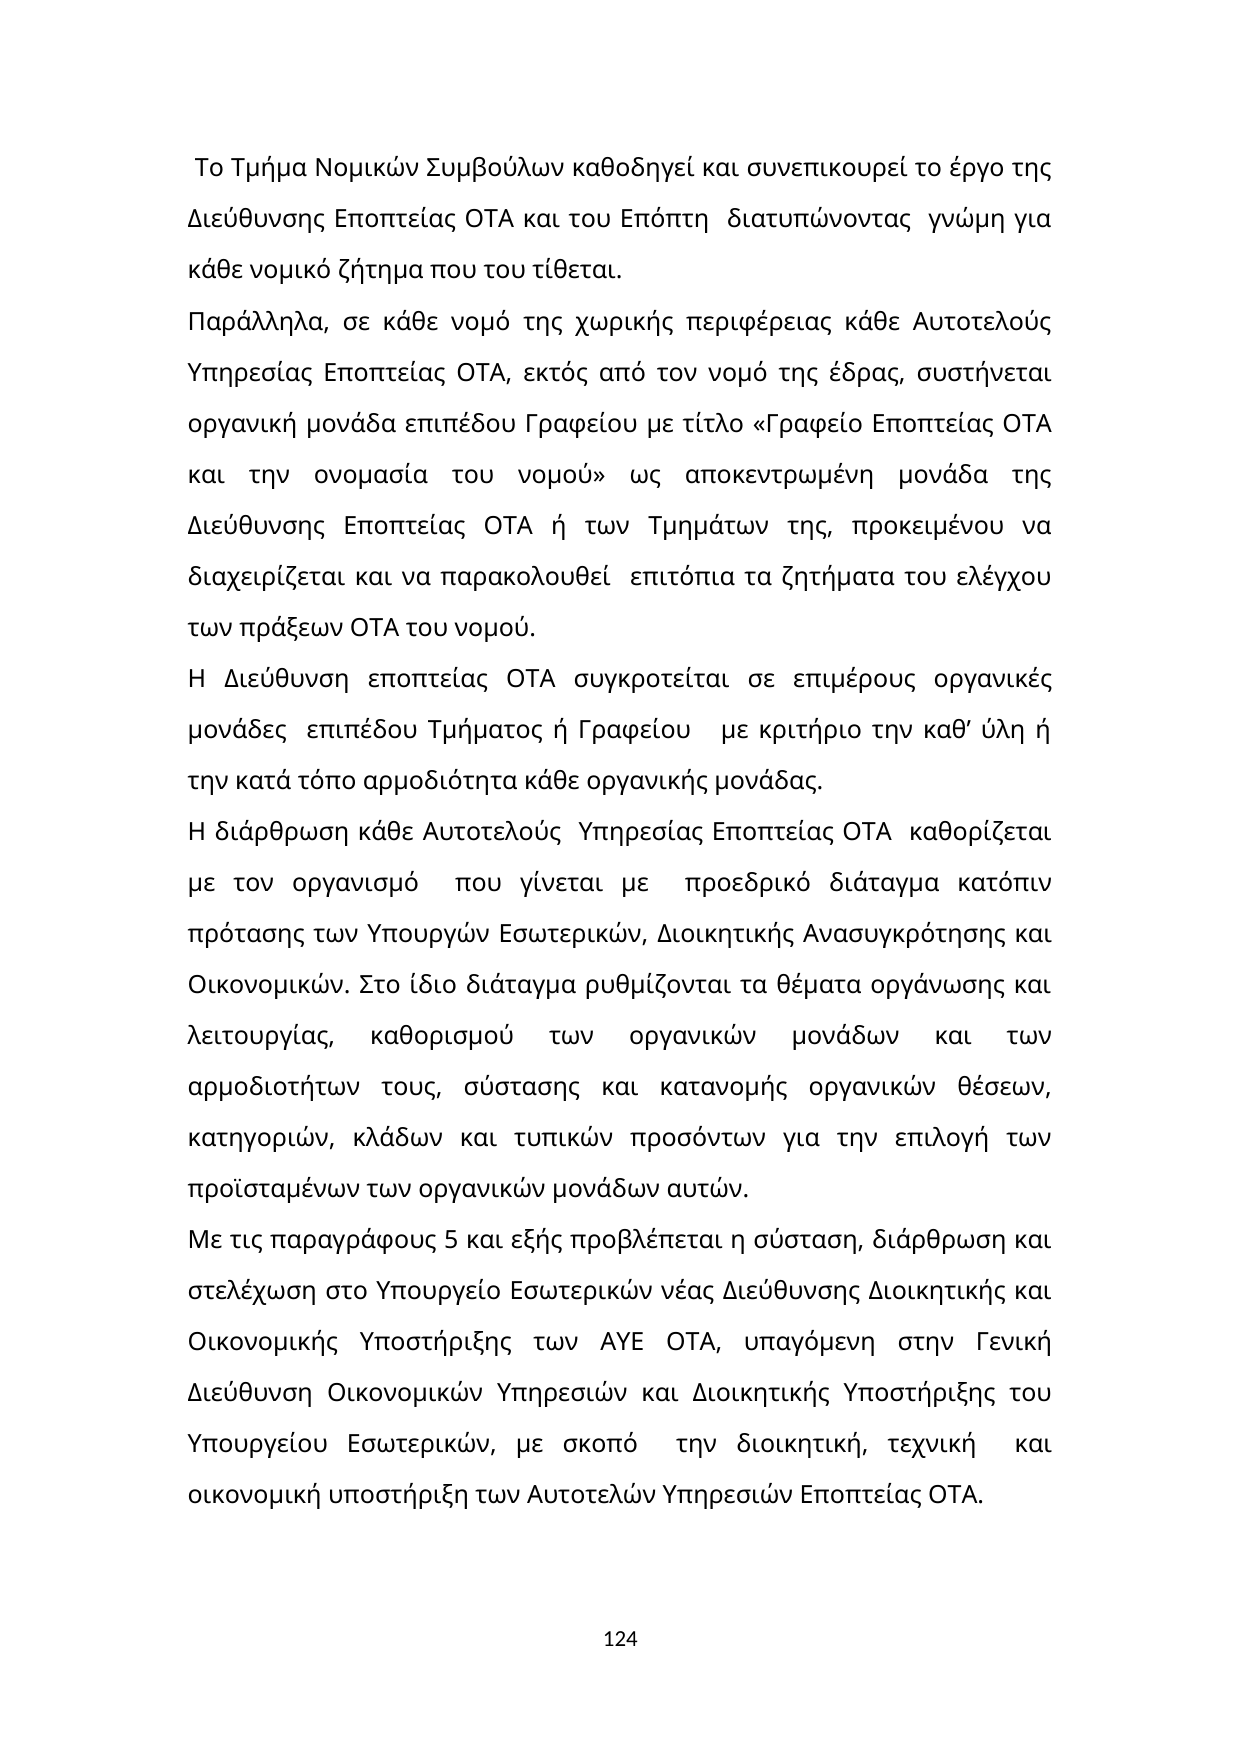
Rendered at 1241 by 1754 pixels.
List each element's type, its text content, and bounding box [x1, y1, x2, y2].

text Παράλληλα, σε κάθε νομό της χωρικής περιφέρειας κάθε Αυτοτελούς Υπηρεσίας Εποπτείας ΟΤΑ, εκτός από τον νομό της έδρας, συστήνεται οργανική μονάδα επιπέδου Γραφείου με τίτλο «Γραφείο Εποπτείας ΟΤΑ και την ονομασία του νομού» ως αποκεντρωμένη μονάδα της Διεύθυνσης Εποπτείας ΟΤΑ ή των Τμημάτων της, προκειμένου να διαχειρίζεται και να παρακολουθεί επιτόπια τα ζητήματα του ελέγχου των πράξεων ΟΤΑ του νομού. [187, 303, 1053, 643]
text Το Τμήμα Νομικών Συμβούλων καθοδηγεί και συνεπικουρεί το έργο της Διεύθυνσης Εποπτείας ΟΤΑ και του Επόπτη διατυπώνοντας γνώμη για κάθε νομικό ζήτημα που του τίθεται. [187, 150, 1053, 286]
text Η Διεύθυνση εποπτείας ΟΤΑ συγκροτείται σε επιμέρους οργανικές μονάδες επιπέδου Τμήματος ή Γραφείου με κριτήριο την καθ’ ύλη ή την κατά τόπο αρμοδιότητα κάθε οργανικής μονάδας. [187, 660, 1053, 797]
text Με τις παραγράφους 5 και εξής προβλέπεται η σύσταση, διάρθρωση και στελέχωση στο Υπουργείο Εσωτερικών νέας Διεύθυνσης Διοικητικής και Οικονομικής Υποστήριξης των ΑΥΕ ΟΤΑ, υπαγόμενη στην Γενική Διεύθυνση Οικονομικών Υπηρεσιών και Διοικητικής Υποστήριξης του Υπουργείου Εσωτερικών, με σκοπό την διοικητική, τεχνική και οικονομική υποστήριξη των Αυτοτελών Υπηρεσιών Εποπτείας ΟΤΑ. [187, 1222, 1053, 1511]
text Η διάρθρωση κάθε Αυτοτελούς Υπηρεσίας Εποπτείας ΟΤΑ καθορίζεται με τον οργανισμό που γίνεται με προεδρικό διάταγμα κατόπιν πρότασης των Υπουργών Εσωτερικών, Διοικητικής Ανασυγκρότησης και Οικονομικών. Στο ίδιο διάταγμα ρυθμίζονται τα θέματα οργάνωσης και λειτουργίας, καθορισμού των οργανικών μονάδων και των αρμοδιοτήτων τους, σύστασης και κατανομής οργανικών θέσεων, κατηγοριών, κλάδων και τυπικών προσόντων για την επιλογή των προϊσταμένων των οργανικών μονάδων αυτών. [187, 813, 1053, 1205]
